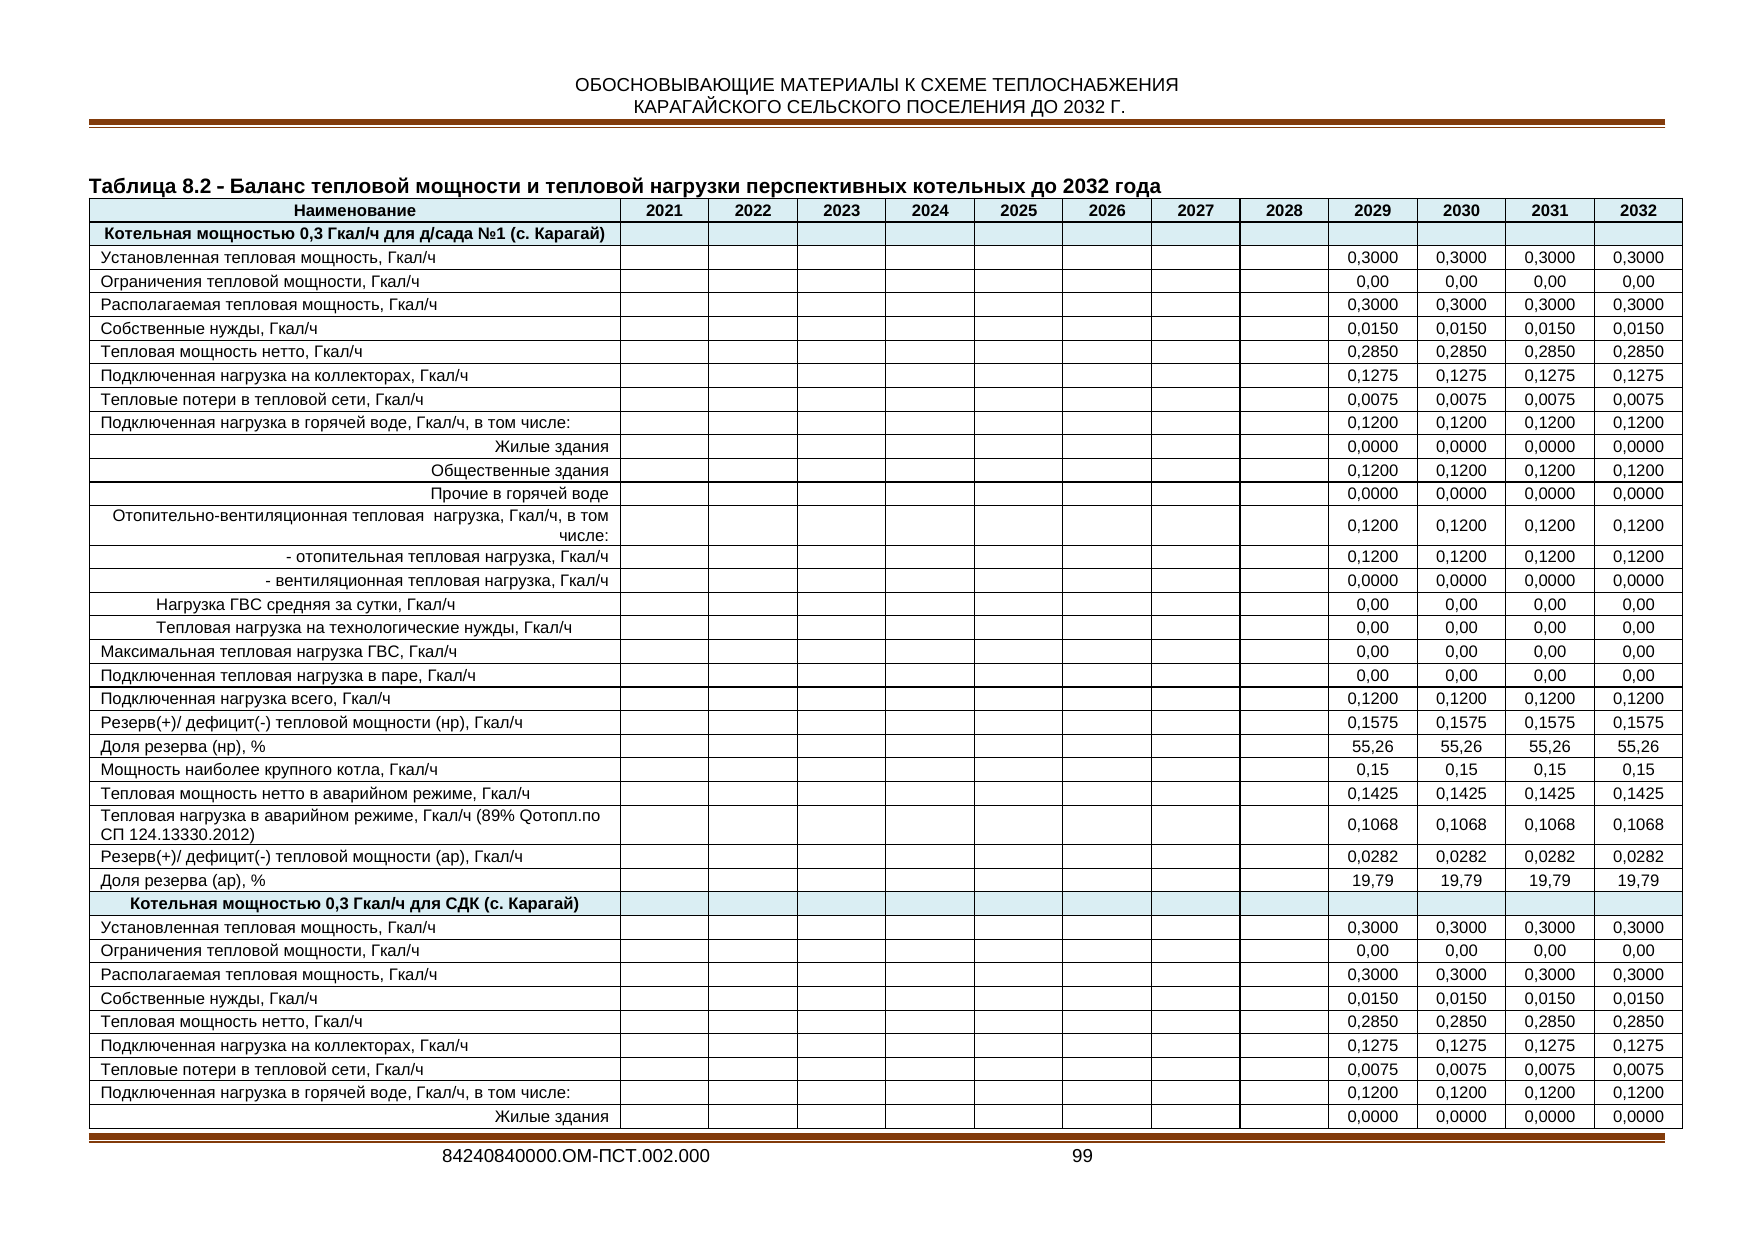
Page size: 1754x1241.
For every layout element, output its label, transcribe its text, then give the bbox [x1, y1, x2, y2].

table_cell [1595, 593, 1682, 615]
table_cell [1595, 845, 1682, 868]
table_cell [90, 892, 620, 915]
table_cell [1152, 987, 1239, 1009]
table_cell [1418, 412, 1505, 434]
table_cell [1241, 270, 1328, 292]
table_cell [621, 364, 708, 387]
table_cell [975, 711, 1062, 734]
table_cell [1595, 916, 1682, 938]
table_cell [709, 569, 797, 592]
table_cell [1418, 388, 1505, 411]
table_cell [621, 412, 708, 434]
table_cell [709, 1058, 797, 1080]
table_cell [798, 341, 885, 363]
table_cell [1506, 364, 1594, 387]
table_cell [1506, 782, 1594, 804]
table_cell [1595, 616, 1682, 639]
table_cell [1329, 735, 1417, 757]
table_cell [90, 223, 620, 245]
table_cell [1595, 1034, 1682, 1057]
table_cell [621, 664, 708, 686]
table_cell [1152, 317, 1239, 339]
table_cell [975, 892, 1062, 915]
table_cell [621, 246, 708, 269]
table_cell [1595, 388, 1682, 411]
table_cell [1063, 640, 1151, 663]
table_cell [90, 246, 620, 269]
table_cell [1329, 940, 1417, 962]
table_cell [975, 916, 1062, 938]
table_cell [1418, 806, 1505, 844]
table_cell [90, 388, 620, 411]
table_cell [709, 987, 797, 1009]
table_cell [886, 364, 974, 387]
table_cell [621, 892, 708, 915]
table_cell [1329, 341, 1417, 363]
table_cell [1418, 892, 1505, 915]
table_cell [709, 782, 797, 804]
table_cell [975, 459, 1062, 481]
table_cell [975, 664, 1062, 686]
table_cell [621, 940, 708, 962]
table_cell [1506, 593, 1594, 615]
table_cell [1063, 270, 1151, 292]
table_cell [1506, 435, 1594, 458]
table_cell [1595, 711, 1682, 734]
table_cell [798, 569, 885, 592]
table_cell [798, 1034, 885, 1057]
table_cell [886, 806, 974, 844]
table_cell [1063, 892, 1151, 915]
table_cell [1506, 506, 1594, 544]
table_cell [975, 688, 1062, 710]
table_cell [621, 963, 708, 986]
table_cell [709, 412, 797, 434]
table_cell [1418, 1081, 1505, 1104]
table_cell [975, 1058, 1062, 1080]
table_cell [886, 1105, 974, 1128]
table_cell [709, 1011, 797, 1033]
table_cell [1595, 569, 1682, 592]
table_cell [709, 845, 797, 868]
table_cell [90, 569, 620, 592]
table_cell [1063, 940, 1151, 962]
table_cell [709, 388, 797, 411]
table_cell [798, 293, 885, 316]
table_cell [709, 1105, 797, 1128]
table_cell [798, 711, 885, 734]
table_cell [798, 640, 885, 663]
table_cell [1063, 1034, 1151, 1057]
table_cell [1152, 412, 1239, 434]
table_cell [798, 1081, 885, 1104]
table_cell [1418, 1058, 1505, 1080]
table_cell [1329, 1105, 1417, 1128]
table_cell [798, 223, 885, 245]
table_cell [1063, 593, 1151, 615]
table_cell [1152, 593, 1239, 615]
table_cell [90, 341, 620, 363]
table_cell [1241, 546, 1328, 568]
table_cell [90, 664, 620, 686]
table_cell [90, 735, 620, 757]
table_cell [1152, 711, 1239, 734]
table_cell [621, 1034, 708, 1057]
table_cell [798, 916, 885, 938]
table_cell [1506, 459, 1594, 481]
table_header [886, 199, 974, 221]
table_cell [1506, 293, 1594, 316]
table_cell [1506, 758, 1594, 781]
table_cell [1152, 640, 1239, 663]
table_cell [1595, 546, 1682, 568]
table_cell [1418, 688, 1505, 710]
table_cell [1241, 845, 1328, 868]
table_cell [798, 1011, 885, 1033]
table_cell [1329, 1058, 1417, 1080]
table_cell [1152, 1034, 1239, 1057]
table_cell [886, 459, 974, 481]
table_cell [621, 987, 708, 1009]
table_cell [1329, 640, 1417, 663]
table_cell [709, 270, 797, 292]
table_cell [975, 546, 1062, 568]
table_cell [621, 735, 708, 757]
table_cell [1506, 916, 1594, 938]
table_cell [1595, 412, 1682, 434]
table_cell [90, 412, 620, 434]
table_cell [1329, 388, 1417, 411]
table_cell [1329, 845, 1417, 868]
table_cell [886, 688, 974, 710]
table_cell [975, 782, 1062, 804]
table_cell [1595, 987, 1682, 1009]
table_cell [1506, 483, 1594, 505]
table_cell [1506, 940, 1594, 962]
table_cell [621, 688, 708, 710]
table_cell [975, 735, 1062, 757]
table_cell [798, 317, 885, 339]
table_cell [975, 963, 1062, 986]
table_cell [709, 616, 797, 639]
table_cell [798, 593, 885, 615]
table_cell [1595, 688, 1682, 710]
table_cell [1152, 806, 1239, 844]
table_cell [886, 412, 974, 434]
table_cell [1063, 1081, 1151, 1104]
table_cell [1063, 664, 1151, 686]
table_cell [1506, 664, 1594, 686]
text Таблица . Баланс тепловой мощности и тепловой нагрузки перспективных котельных до 2032 года [89, 160, 1665, 198]
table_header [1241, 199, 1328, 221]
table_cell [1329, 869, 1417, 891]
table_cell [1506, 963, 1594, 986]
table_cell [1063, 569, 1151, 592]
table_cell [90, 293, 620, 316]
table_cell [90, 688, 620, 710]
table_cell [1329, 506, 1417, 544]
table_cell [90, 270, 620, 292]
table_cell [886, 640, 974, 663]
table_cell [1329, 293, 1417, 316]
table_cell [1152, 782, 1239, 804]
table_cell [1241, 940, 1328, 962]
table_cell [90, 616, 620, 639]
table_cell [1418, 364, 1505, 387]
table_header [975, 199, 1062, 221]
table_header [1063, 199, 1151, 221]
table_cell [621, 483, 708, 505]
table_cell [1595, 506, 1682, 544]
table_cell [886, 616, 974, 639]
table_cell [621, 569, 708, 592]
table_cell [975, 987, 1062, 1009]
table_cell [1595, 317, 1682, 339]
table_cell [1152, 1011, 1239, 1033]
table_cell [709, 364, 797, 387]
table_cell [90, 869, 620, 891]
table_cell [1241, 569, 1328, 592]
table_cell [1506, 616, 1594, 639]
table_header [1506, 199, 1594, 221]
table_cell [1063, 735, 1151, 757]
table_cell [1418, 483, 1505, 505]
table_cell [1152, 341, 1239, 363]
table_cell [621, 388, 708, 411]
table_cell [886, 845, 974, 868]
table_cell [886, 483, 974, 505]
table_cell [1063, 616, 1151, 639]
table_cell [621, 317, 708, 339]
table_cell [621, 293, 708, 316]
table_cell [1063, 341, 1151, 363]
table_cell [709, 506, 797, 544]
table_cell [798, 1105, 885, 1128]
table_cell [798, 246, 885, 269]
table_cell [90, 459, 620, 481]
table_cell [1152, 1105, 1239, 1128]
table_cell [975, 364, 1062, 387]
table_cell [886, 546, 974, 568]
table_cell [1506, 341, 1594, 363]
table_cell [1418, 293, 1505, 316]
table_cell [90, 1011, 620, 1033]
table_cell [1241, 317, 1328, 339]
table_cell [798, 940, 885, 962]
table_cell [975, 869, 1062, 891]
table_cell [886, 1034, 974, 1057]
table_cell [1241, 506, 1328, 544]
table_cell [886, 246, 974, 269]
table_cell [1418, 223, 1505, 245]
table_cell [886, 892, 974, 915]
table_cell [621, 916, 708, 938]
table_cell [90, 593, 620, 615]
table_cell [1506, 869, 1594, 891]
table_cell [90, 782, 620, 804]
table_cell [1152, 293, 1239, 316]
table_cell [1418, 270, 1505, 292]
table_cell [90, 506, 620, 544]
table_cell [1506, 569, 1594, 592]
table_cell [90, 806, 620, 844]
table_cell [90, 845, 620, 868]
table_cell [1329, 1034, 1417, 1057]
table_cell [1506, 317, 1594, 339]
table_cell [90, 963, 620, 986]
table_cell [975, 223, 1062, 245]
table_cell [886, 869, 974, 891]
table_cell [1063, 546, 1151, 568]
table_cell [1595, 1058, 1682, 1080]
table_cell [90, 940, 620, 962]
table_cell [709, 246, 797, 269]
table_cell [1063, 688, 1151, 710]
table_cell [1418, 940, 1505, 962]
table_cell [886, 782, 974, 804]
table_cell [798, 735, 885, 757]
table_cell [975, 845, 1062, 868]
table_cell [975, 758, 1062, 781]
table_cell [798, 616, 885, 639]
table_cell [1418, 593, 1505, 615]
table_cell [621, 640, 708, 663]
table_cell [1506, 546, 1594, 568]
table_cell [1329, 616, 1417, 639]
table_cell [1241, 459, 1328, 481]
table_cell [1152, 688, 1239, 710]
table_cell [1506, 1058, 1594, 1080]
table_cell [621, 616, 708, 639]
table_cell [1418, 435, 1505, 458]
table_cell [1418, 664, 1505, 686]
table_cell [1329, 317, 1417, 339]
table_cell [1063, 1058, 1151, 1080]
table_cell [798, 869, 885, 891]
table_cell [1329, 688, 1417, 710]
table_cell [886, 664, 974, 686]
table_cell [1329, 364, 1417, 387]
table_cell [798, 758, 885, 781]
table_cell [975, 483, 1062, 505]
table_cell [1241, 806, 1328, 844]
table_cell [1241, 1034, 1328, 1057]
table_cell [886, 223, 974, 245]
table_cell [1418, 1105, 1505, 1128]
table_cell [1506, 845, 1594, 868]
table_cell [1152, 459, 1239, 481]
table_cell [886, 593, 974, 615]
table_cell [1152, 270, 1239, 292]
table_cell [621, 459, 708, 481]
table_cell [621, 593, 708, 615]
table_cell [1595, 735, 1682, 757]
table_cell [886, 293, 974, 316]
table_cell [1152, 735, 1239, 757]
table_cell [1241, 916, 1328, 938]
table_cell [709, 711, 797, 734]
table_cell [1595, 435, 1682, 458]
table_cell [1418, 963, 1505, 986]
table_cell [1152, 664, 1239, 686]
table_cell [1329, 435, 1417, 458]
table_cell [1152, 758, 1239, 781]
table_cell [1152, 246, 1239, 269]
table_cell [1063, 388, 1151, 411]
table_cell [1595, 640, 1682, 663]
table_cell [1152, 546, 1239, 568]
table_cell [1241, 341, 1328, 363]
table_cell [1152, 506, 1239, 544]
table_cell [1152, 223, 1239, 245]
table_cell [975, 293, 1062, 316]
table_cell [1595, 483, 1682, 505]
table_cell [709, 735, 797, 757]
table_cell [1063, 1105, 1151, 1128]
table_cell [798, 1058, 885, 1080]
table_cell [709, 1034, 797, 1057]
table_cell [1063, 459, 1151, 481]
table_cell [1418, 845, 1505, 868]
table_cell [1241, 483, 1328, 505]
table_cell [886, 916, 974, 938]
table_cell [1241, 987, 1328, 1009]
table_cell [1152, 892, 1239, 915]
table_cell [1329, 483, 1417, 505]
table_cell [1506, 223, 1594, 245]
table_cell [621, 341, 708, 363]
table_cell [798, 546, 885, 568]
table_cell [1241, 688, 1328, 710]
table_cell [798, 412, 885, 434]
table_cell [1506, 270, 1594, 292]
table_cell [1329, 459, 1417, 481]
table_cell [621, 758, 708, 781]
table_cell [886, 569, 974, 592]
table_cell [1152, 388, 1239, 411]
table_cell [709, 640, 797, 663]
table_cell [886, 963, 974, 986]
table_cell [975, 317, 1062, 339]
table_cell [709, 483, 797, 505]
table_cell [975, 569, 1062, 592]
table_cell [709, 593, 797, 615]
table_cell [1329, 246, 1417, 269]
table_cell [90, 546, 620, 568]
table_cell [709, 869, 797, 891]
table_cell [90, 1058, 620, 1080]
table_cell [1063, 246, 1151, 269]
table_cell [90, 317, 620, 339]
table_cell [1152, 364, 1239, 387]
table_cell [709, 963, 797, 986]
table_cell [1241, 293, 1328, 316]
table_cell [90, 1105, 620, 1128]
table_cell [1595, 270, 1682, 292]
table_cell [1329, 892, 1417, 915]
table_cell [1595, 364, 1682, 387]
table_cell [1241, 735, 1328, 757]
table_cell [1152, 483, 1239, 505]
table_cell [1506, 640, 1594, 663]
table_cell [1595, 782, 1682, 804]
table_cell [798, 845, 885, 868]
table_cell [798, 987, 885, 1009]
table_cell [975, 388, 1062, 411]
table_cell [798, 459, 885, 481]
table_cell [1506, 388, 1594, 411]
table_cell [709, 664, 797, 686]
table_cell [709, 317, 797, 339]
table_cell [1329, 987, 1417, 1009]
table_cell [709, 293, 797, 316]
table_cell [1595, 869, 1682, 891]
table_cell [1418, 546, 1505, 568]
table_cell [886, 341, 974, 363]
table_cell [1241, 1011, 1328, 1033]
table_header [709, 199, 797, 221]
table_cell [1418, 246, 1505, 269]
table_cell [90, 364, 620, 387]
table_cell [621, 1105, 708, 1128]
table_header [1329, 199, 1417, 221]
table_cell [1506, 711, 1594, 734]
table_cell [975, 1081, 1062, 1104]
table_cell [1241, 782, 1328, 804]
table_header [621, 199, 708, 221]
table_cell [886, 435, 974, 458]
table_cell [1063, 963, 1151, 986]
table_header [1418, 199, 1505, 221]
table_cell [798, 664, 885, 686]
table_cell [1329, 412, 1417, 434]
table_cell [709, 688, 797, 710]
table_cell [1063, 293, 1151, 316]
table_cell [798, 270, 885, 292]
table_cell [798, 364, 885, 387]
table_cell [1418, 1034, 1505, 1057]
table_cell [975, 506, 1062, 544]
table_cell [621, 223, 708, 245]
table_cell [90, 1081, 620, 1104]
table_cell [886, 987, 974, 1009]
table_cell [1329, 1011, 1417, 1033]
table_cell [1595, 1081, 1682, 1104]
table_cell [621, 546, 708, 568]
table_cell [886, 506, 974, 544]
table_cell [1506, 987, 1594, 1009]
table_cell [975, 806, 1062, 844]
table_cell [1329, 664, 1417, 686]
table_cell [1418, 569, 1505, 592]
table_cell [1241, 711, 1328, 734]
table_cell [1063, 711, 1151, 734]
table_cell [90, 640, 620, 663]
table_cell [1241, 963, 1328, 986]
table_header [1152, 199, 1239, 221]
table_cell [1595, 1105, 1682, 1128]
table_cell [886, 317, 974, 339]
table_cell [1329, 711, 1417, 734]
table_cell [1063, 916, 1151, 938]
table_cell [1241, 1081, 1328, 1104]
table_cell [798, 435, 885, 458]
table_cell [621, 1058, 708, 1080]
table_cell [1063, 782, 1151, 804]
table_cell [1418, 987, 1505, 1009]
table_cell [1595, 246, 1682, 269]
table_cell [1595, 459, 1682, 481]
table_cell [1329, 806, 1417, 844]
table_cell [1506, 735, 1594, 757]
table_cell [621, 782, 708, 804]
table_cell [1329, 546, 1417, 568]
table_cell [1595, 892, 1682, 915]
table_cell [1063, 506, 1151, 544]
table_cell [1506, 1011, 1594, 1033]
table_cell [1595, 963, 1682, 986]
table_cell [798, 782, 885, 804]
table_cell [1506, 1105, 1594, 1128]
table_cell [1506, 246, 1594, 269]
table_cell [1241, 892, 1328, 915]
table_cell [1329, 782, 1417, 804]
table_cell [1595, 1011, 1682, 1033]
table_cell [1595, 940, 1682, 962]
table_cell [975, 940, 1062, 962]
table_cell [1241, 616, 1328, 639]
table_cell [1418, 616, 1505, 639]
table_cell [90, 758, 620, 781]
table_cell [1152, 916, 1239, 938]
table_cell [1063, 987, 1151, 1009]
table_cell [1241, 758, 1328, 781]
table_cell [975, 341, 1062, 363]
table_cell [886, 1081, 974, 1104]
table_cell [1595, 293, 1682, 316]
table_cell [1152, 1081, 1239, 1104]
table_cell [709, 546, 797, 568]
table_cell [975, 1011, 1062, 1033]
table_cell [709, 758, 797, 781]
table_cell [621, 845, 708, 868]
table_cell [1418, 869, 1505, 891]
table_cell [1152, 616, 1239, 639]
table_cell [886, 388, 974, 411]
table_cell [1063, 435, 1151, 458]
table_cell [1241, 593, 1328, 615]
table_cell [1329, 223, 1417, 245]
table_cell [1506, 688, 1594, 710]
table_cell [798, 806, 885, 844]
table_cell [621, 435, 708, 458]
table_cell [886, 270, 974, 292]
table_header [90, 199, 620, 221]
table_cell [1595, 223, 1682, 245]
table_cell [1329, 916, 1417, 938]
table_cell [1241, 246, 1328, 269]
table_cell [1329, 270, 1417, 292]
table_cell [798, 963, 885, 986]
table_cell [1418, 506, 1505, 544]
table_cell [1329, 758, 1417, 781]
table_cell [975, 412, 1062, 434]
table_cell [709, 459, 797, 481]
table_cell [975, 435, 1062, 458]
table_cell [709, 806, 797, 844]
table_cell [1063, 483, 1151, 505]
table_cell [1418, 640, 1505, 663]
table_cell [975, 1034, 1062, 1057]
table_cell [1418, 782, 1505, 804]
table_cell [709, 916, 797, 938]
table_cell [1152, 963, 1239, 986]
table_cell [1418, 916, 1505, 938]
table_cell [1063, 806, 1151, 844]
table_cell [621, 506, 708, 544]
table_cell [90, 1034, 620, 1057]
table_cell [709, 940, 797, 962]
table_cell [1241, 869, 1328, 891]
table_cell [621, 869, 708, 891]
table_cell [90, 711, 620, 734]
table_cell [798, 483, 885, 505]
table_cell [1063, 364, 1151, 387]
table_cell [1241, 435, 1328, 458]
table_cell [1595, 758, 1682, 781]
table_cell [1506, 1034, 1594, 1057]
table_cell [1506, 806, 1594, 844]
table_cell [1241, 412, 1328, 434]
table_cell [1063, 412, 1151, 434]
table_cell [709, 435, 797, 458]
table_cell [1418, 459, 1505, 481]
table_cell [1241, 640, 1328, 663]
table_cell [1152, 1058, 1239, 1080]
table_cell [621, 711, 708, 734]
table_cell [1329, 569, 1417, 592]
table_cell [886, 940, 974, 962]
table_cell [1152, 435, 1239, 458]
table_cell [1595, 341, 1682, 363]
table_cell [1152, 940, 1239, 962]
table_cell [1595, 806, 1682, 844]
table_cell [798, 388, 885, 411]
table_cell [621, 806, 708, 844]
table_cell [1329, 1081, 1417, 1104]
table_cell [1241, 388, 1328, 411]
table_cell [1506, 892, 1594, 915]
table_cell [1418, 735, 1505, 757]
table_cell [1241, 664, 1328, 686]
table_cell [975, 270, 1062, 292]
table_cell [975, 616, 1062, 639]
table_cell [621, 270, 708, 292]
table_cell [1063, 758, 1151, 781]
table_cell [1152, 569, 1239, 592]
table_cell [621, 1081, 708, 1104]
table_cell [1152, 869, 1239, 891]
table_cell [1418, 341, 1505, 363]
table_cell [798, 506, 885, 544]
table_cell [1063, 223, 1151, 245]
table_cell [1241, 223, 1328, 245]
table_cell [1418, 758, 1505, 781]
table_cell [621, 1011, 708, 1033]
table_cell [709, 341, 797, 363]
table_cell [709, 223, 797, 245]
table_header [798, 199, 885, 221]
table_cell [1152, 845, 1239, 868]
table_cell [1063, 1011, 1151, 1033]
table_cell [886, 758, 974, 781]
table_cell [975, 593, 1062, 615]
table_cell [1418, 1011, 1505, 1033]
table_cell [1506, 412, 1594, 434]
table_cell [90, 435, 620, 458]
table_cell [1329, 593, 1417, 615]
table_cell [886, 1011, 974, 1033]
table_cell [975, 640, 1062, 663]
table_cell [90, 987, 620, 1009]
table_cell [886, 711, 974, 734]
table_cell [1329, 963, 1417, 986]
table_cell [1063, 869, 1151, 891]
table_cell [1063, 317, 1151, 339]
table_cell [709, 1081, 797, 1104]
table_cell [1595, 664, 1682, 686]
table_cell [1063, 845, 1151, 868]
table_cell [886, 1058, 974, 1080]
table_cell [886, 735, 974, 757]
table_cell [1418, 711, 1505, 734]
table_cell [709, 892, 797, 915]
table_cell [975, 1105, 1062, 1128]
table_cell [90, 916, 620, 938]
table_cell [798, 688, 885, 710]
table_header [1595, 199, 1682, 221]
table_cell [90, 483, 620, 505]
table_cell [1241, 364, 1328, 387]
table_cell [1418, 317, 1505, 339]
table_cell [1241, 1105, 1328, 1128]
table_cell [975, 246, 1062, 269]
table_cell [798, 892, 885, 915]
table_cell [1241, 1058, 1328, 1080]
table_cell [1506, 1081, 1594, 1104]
